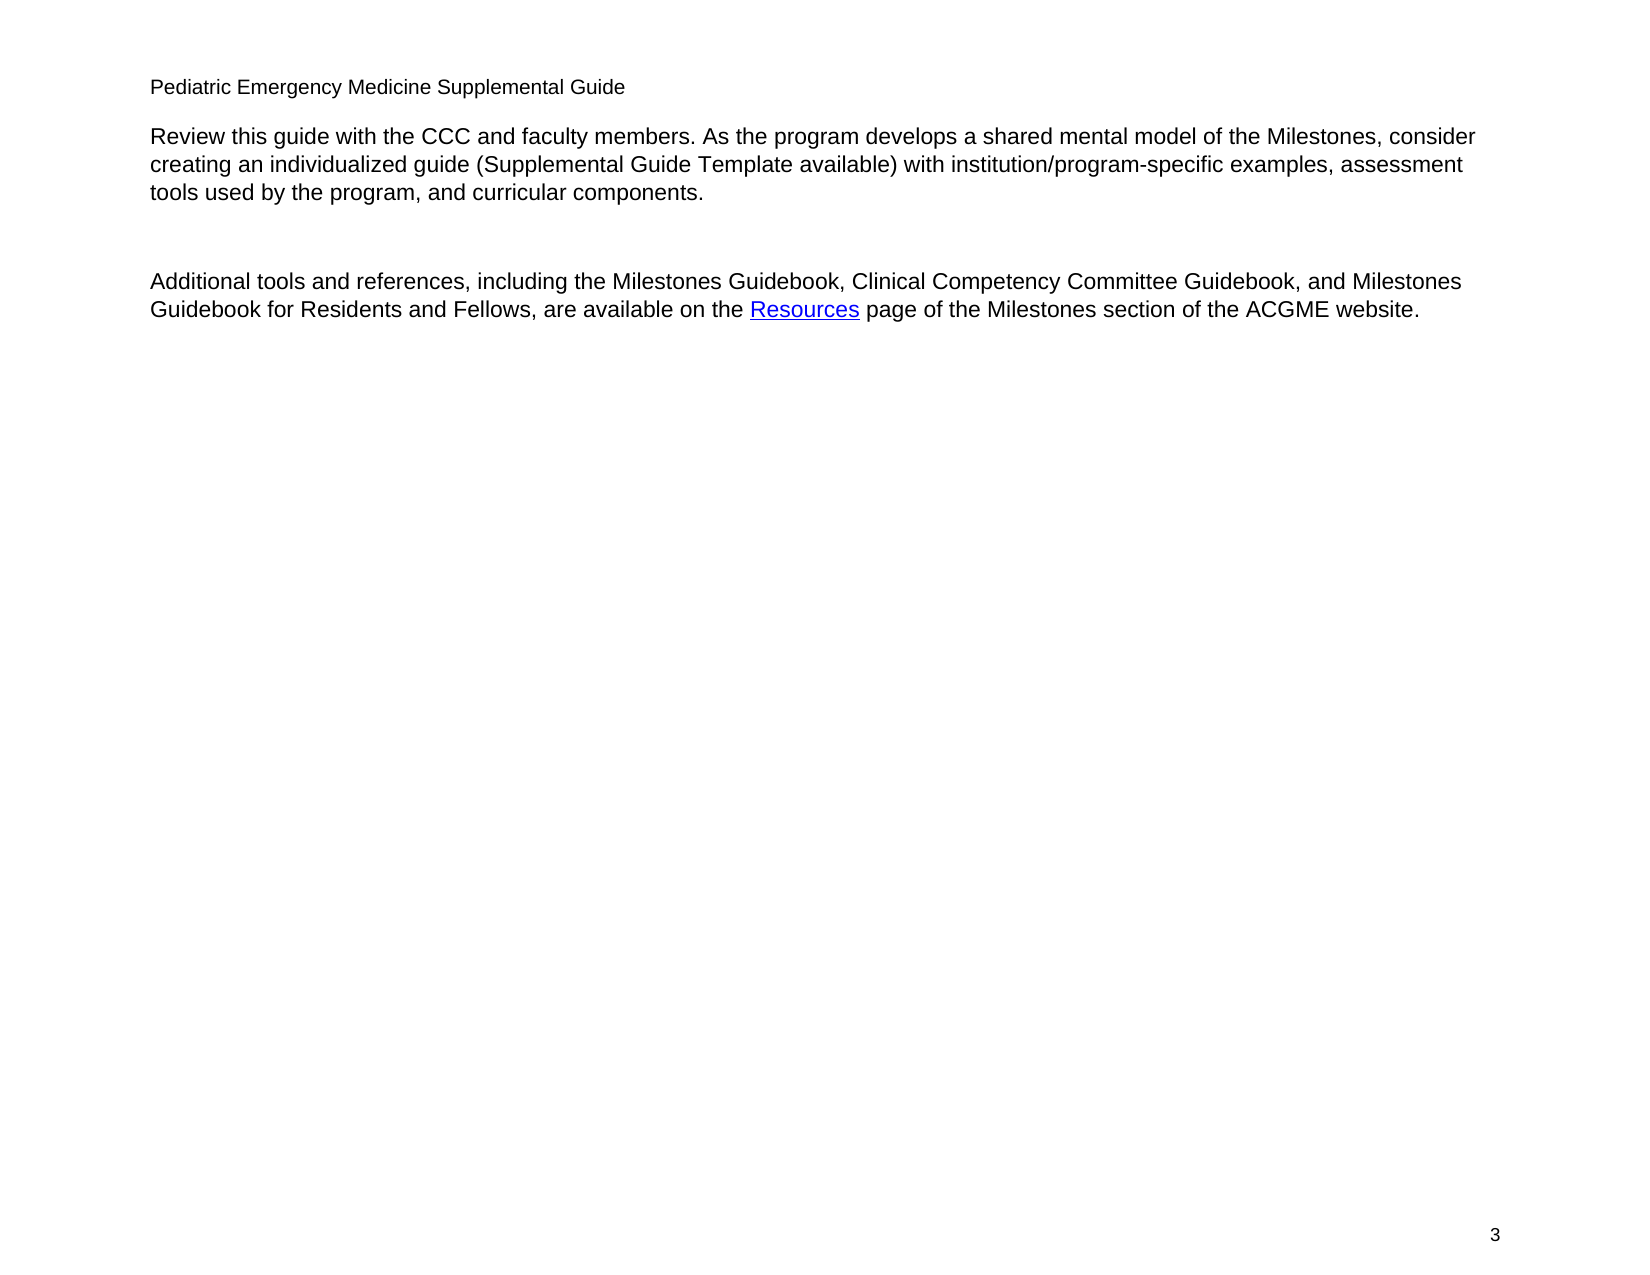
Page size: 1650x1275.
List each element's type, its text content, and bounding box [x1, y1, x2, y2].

text Review this guide with the CCC and faculty members. As the program develops a shared mental model of the Milestones, consider creating an individualized guide (Supplemental Guide Template available) with institution/program-specific examples, assessment tools used by the program, and curricular components. [150, 123, 1500, 205]
text Additional tools and references, including the Milestones Guidebook, Clinical Competency Committee Guidebook, and Milestones Guidebook for Residents and Fellows, are available on the Resources page of the Milestones section of the ACGME website. [150, 268, 1500, 323]
